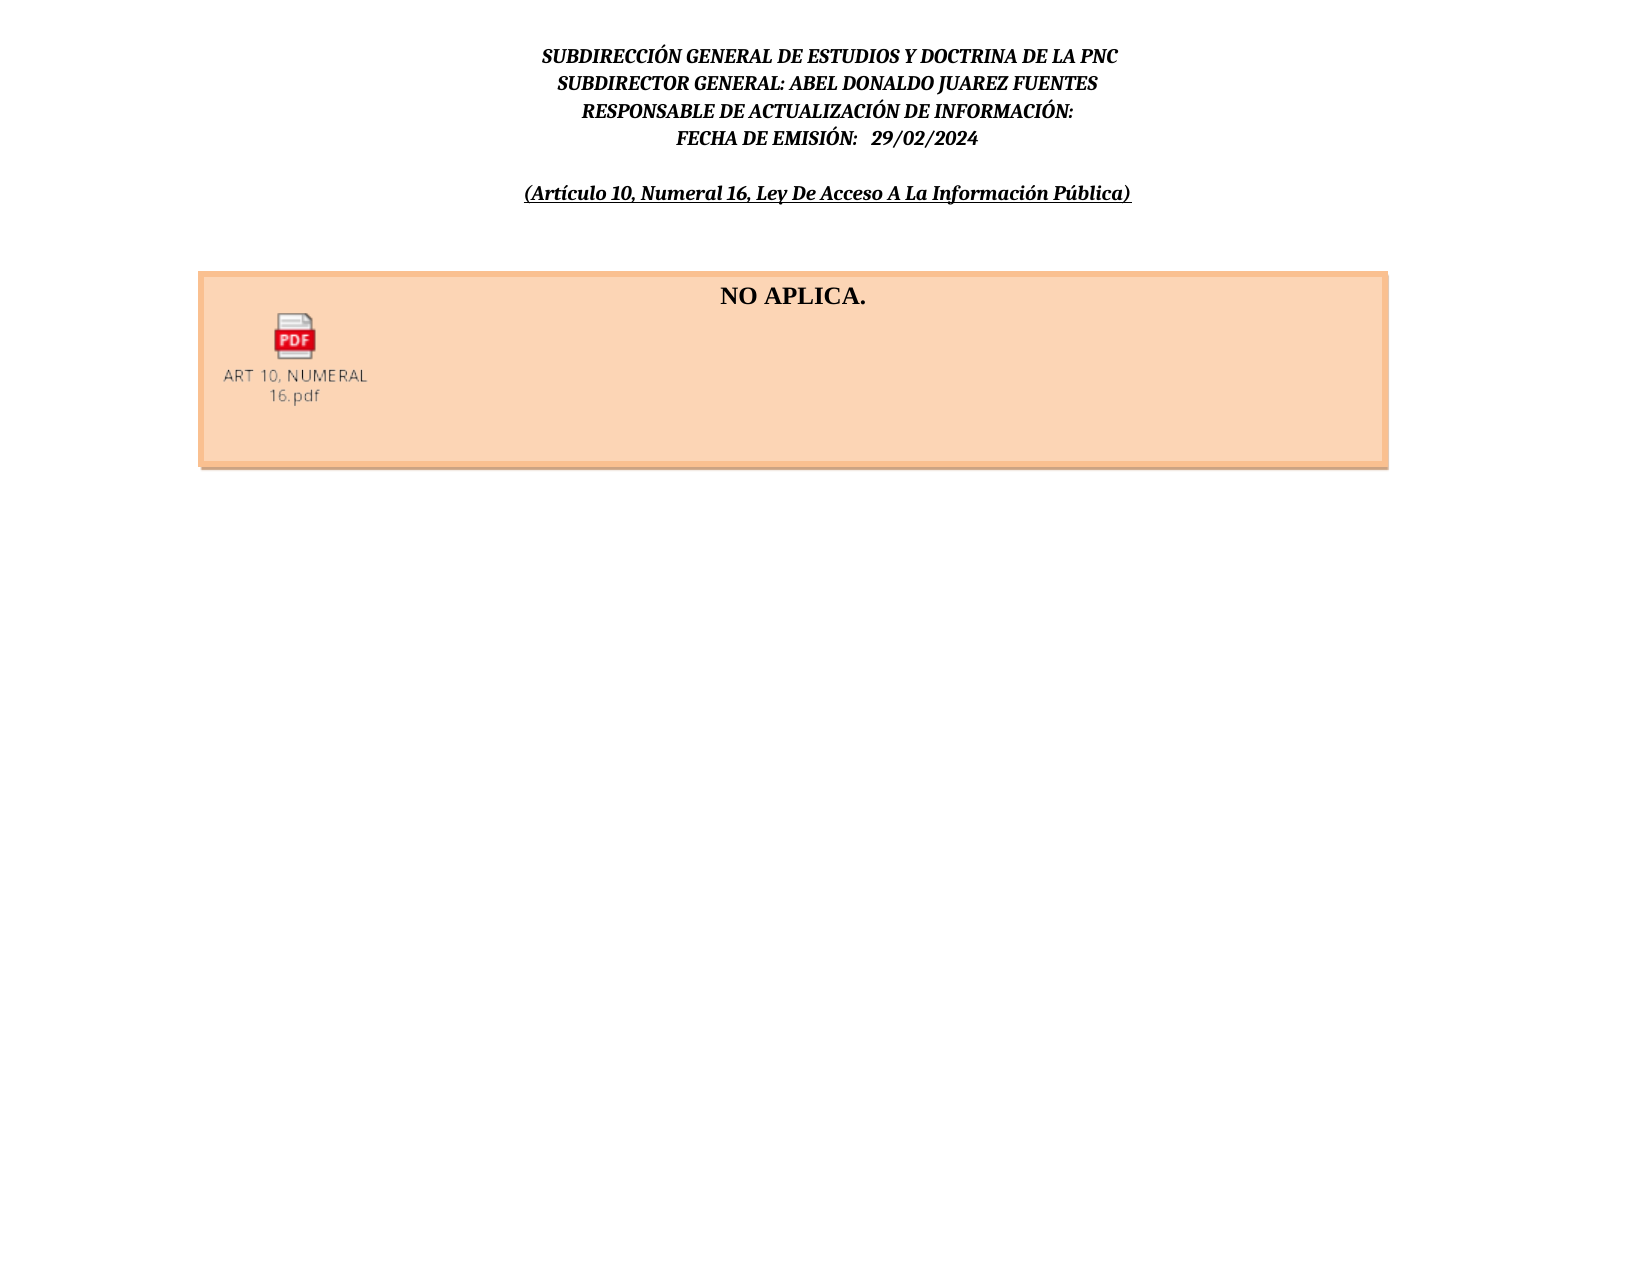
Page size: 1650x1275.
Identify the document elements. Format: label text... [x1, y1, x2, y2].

text SUBDIRECCIÓN GENERAL DE ESTUDIOS Y DOCTRINA DE LA PNC [75, 44, 1580, 68]
text FECHA DE EMISIÓN: 29/02/2024 [75, 127, 1580, 151]
text SUBDIRECTOR GENERAL: ABEL DONALDO JUAREZ FUENTES [75, 72, 1580, 96]
text (Artículo 10, Numeral 16, Ley De Acceso A La Información Pública) [75, 182, 1580, 206]
text RESPONSABLE DE ACTUALIZACIÓN DE INFORMACIÓN: [75, 99, 1580, 123]
